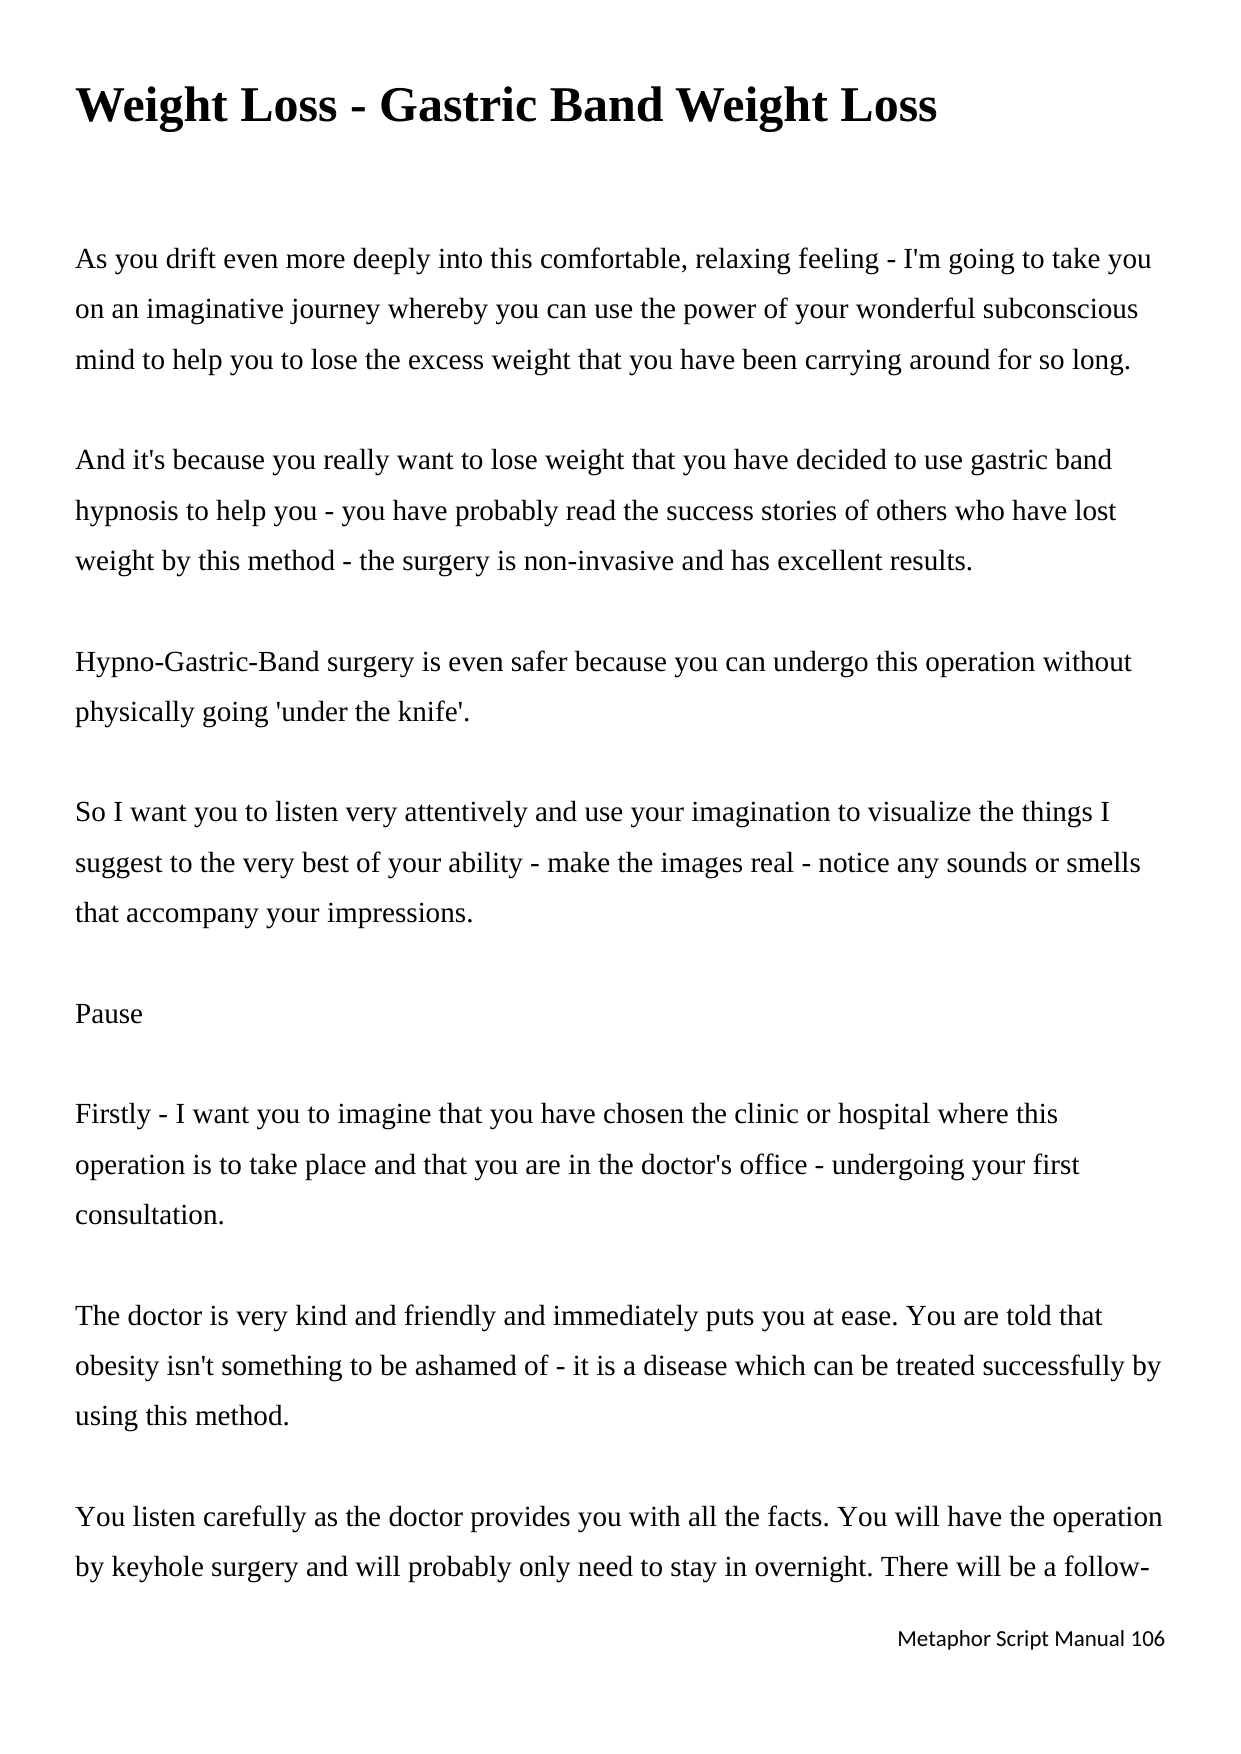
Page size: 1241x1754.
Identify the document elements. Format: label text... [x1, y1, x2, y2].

subtitle Weight Loss - Gastric Band Weight Loss [75, 75, 1165, 132]
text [75, 241, 1165, 1583]
